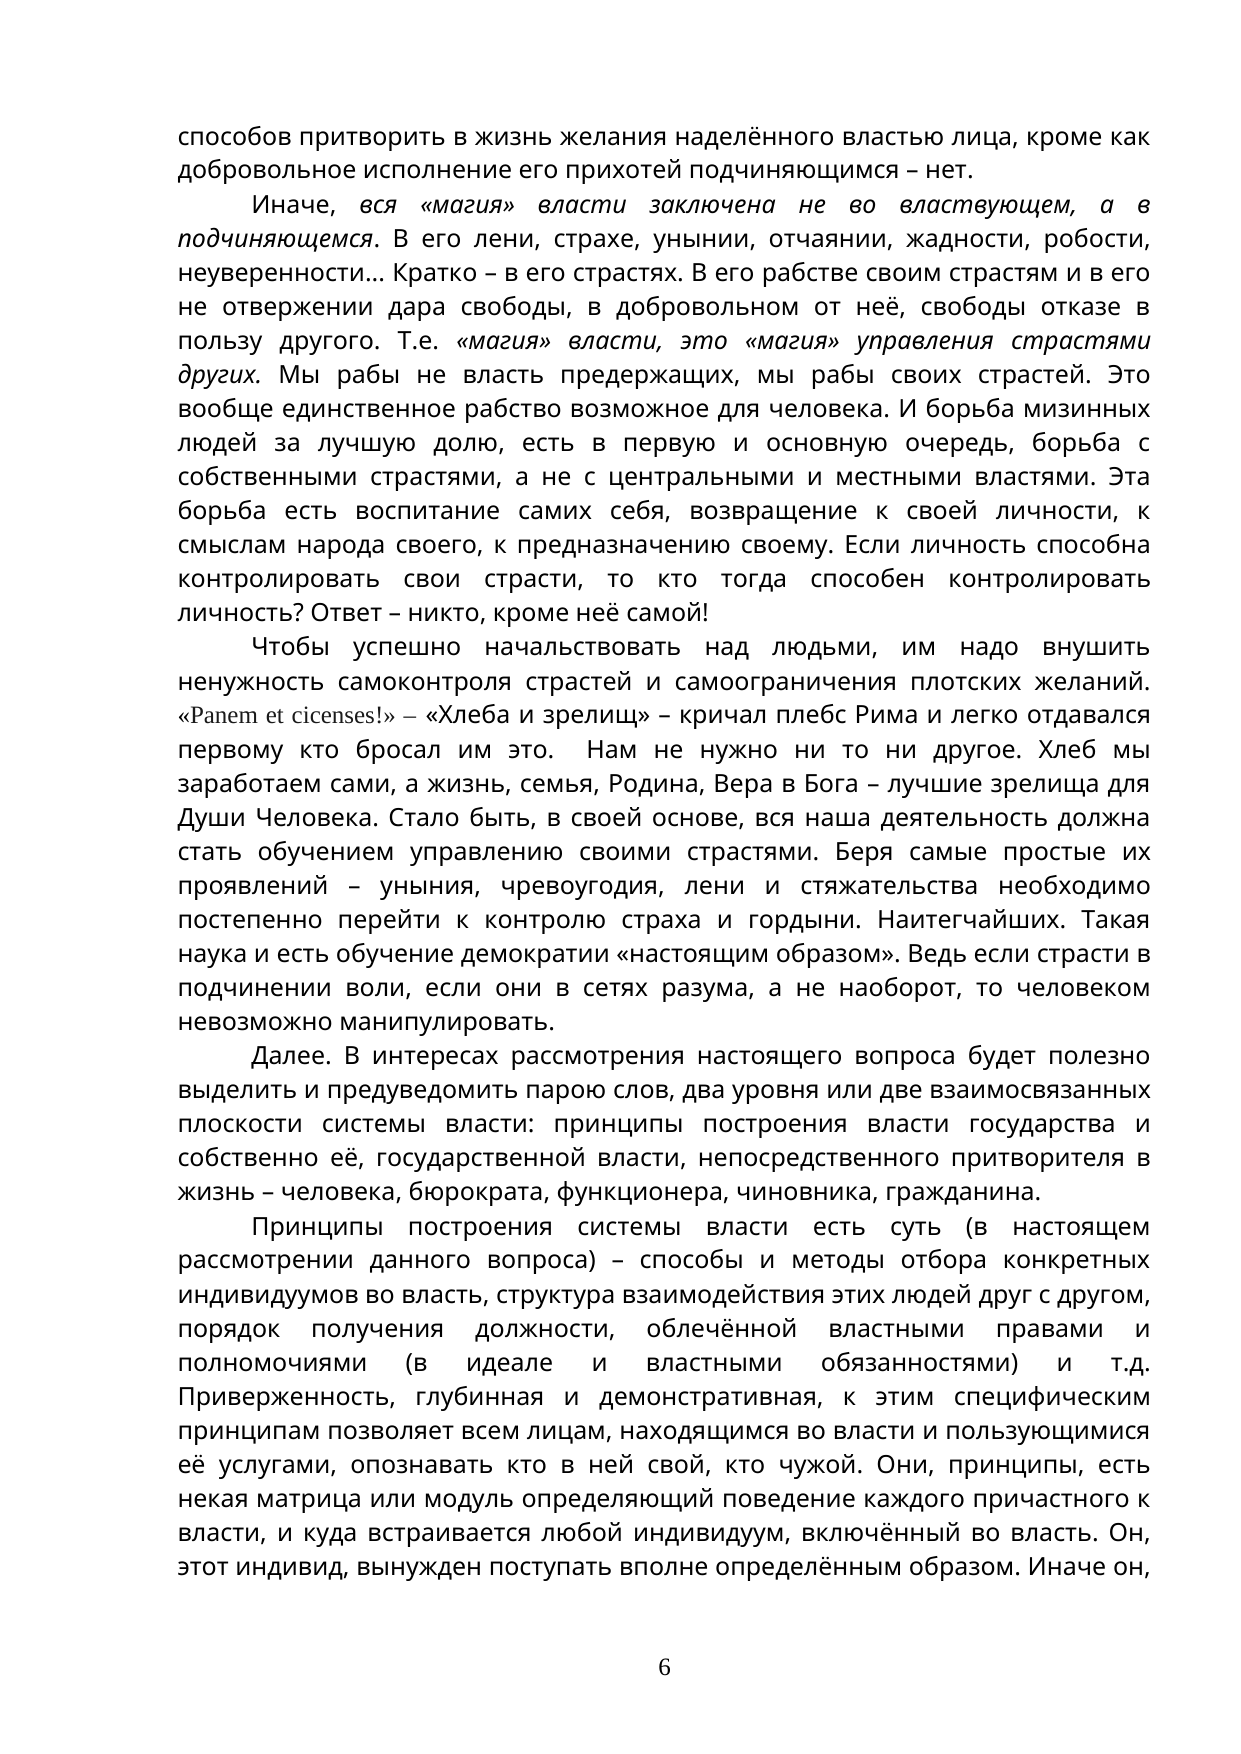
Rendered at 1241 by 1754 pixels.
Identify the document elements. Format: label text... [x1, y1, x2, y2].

text Иначе, вся «магия» власти заключена не во властвующем, а в подчиняющемся. В его лени, страхе, унынии, отчаянии, жадности, робости, неуверенности... Кратко – в его страстях. В его рабстве своим страстям и в его не отвержении дара свободы, в добровольном от неё, свободы отказе в пользу другого. Т.е. «магия» власти, это «магия» управления страстями других. Мы рабы не власть предержащих, мы рабы своих страстей. Это вообще единственное рабство возможное для человека. И борьба мизинных людей за лучшую долю, есть в первую и основную очередь, борьба с собственными страстями, а не с центральными и местными властями. Эта борьба есть воспитание самих себя, возвращение к своей личности, к смыслам народа своего, к предназначению своему. Если личность способна контролировать свои страсти, то кто тогда способен контролировать личность? Ответ – никто, кроме неё самой! [177, 186, 1152, 629]
text Чтобы успешно начальствовать над людьми, им надо внушить ненужность самоконтроля страстей и самоограничения плотских желаний. «Panem et cicenses!» – «Хлеба и зрелищ» – кричал плебс Рима и легко отдавался первому кто бросал им это. Нам не нужно ни то ни другое. Хлеб мы заработаем сами, а жизнь, семья, Родина, Вера в Бога – лучшие зрелища для Души Человека. Стало быть, в своей основе, вся наша деятельность должна стать обучением управлению своими страстями. Беря самые простые их проявлений – уныния, чревоугодия, лени и стяжательства необходимо постепенно перейти к контролю страха и гордыни. Наитегчайших. Такая наука и есть обучение демократии «настоящим образом». Ведь если страсти в подчинении воли, если они в сетях разума, а не наоборот, то человеком невозможно манипулировать. [177, 629, 1152, 1038]
text Далее. В интересах рассмотрения настоящего вопроса будет полезно выделить и предуведомить парою слов, два уровня или две взаимосвязанных плоскости системы власти: принципы построения власти государства и собственно её, государственной власти, непосредственного притворителя в жизнь – человека, бюрократа, функционера, чиновника, гражданина. [177, 1038, 1152, 1208]
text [177, 1208, 1152, 1583]
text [177, 118, 1152, 186]
